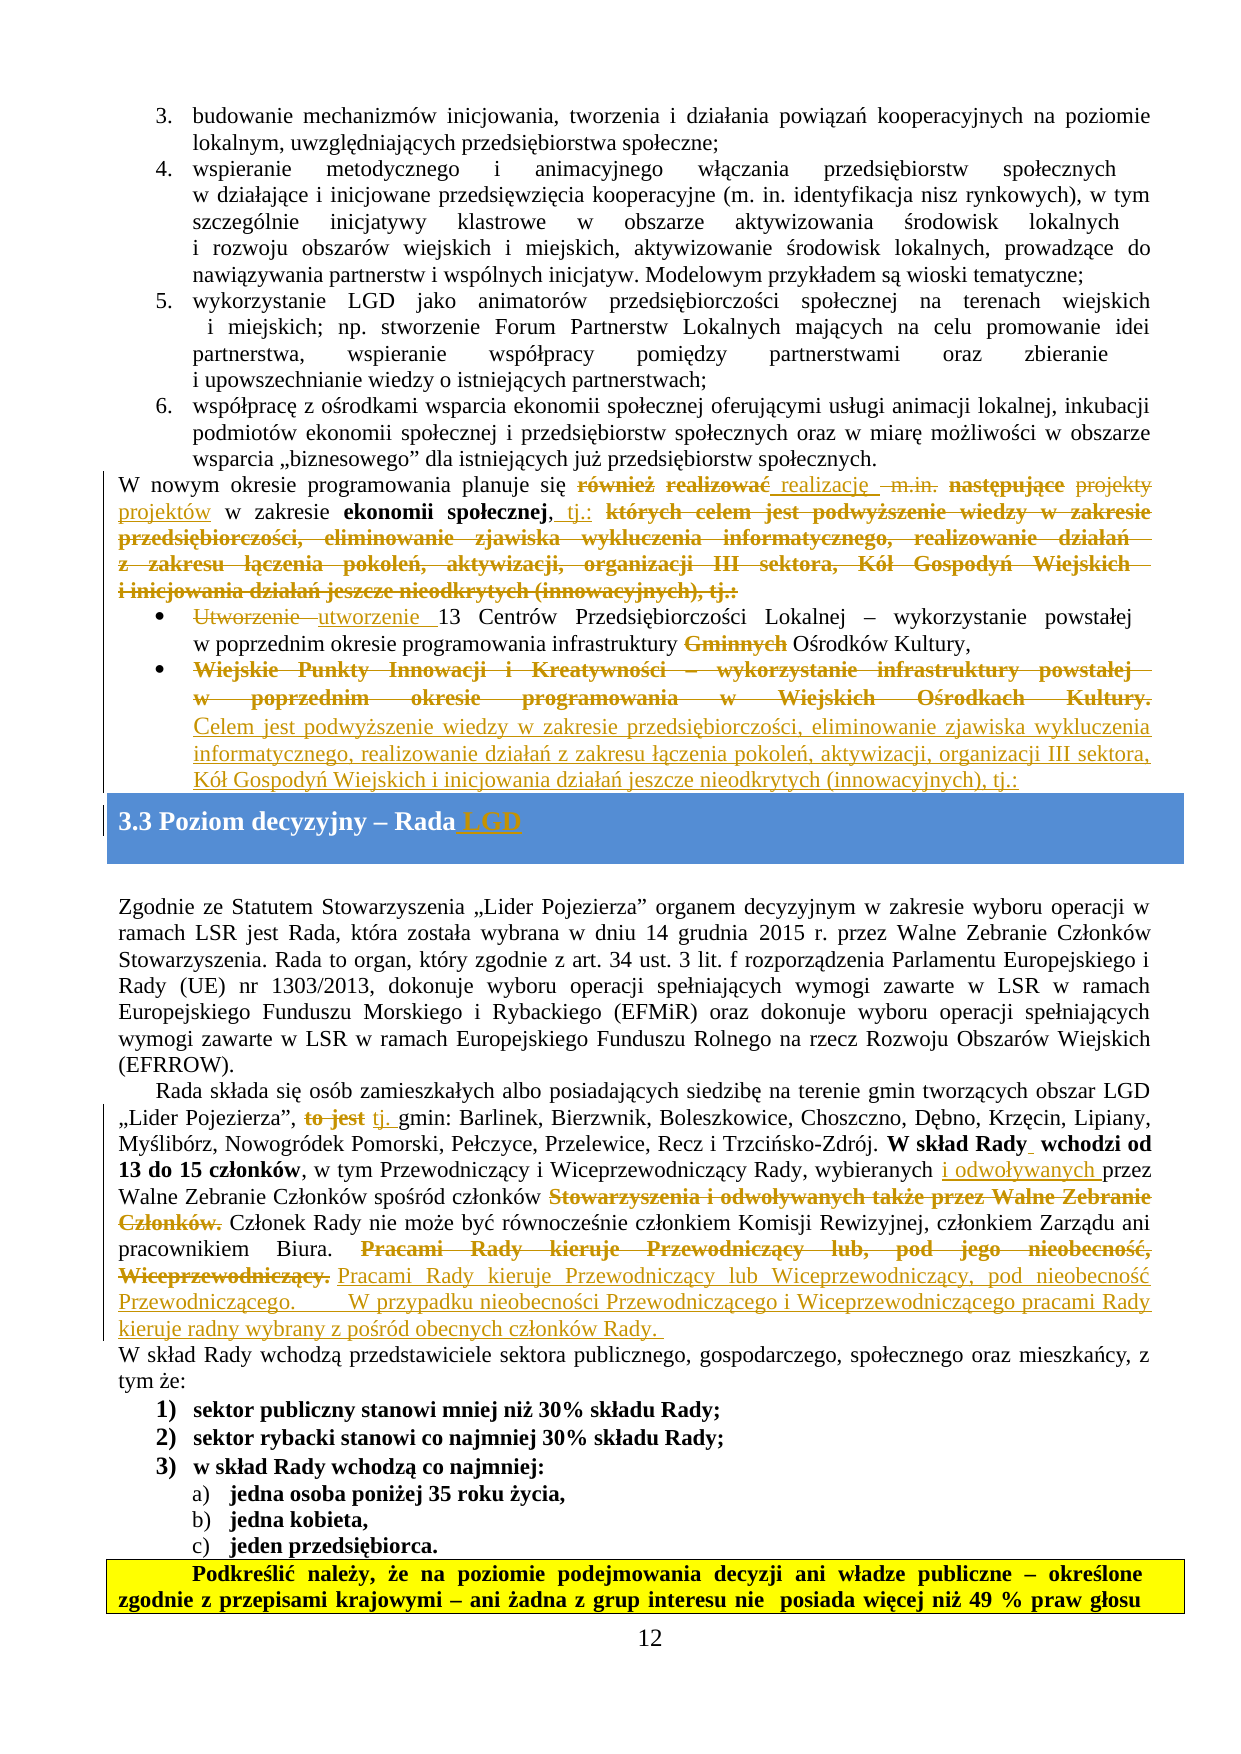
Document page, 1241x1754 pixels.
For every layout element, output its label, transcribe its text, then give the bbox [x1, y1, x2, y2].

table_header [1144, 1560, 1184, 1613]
list budowanie mechanizmów inicjowania, tworzenia i działania powiązań kooperacyjnych na poziomie lokalnym, uwzględniających przedsiębiorstwa społeczne; [155, 102, 1152, 155]
list wspieranie metodycznego i animacyjnego włączania przedsiębiorstw społecznych w działające i inicjowane przedsięwzięcia kooperacyjne (m. in. identyfikacja nisz rynkowych), w tym szczególnie inicjatywy klastrowe w obszarze aktywizowania środowisk lokalnych i rozwoju obszarów wiejskich i miejskich, aktywizowanie środowisk lokalnych, prowadzące do nawiązywania partnerstw i wspólnych inicjatyw. Modelowym przykładem są wioski tematyczne; [155, 155, 1152, 287]
list jedna kobieta, [192, 1506, 1152, 1533]
list wykorzystanie LGD jako animatorów przedsiębiorczości społecznej na terenach wiejskich i miejskich; np. stworzenie Forum Partnerstw Lokalnych mających na celu promowanie idei partnerstwa, wspieranie współpracy pomiędzy partnerstwami oraz zbieranie i upowszechnianie wiedzy o istniejących partnerstwach; [155, 287, 1152, 392]
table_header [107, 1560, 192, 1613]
list w skład Rady wchodzą co najmniej: [156, 1451, 1152, 1480]
list 13 Centrów Przedsiębiorczości Lokalnej – wykorzystanie powstałej w poprzednim okresie programowania infrastruktury Gminnych Ośrodków Kultury, [156, 603, 1152, 656]
list jedna osoba poniżej 35 roku życia, [192, 1480, 1152, 1506]
text Zgodnie ze Statutem Stowarzyszenia „Lider Pojezierza” organem decyzyjnym w zakresie wyboru operacji w ramach LSR jest Rada, która została wybrana w dniu 14 grudnia 2015 r. przez Walne Zebranie Członków Stowarzyszenia. Rada to organ, który zgodnie z art. 34 ust. 3 lit. f rozporządzenia Parlamentu Europejskiego i Rady (UE) nr 1303/2013, dokonuje wyboru operacji spełniających wymogi zawarte w LSR w ramach Europejskiego Funduszu Morskiego i Rybackiego (EFMiR) oraz dokonuje wyboru operacji spełniających wymogi zawarte w LSR w ramach Europejskiego Funduszu Rolnego na rzecz Rozwoju Obszarów Wiejskich (EFRROW). [118, 893, 1152, 1077]
list Wiejskie Punkty Innowacji i Kreatywności – wykorzystanie infrastruktury powstałej w poprzednim okresie programowania w Wiejskich Ośrodkach Kultury. [156, 656, 1152, 792]
list sektor publiczny stanowi mniej niż 30% składu Rady; [156, 1394, 1152, 1422]
text W skład Rady wchodzą przedstawiciele sektora publicznego, gospodarczego, społecznego oraz mieszkańcy, z tym że: [118, 1341, 1152, 1394]
text W nowym okresie programowania planuje się również realizować następujące w zakresie ekonomii społecznej, których celem jest podwyższenie wiedzy w zakresie przedsiębiorczości, eliminowanie zjawiska wykluczenia informatycznego, realizowanie działań z zakresu łączenia pokoleń, aktywizacji, organizacji III sektora, Kół Gospodyń Wiejskich i inicjowania działań jeszcze nieodkrytych (innowacyjnych), tj.: [118, 540, 1152, 603]
list sektor rybacki stanowi co najmniej 30% składu Rady; [156, 1422, 1152, 1451]
list współpracę z ośrodkami wsparcia ekonomii społecznej oferującymi usługi animacji lokalnej, inkubacji podmiotów ekonomii społecznej i przedsiębiorstw społecznych oraz w miarę możliwości w obszarze wsparcia „biznesowego” dla istniejących już przedsiębiorstw społecznych. [155, 392, 1152, 471]
text W nowym okresie programowania planuje się również realizować następujące w zakresie ekonomii społecznej, których celem jest podwyższenie wiedzy w zakresie przedsiębiorczości, eliminowanie zjawiska wykluczenia informatycznego, realizowanie działań z zakresu łączenia pokoleń, aktywizacji, organizacji III sektora, Kół Gospodyń Wiejskich i inicjowania działań jeszcze nieodkrytych (innowacyjnych), tj.: [118, 471, 1152, 539]
table_header 3.3 Poziom decyzyjny – Rada [107, 793, 1184, 864]
list jeden przedsiębiorca. [192, 1533, 1152, 1559]
text Rada składa się osób zamieszkałych albo posiadających siedzibę na terenie gmin tworzących obszar LGD „Lider Pojezierza”, to jest gmin: Barlinek, Bierzwnik, Boleszkowice, Choszczno, Dębno, Krzęcin, Lipiany, Myślibórz, Nowogródek Pomorski, Pełczyce, Przelewice, Recz i Trzcińsko-Zdrój. W skład Rady wchodzi od 13 do 15 członków, w tym Przewodniczący i Wiceprzewodniczący Rady, wybieranych przez Walne Zebranie Członków spośród członków Stowarzyszenia i odwoływanych także przez Walne Zebranie Członków. Członek Rady nie może być równocześnie członkiem Komisji Rewizyjnej, członkiem Zarządu ani pracownikiem Biura. Pracami Rady kieruje Przewodniczący lub, pod jego nieobecność, Wiceprzewodniczący. [118, 1077, 1152, 1311]
